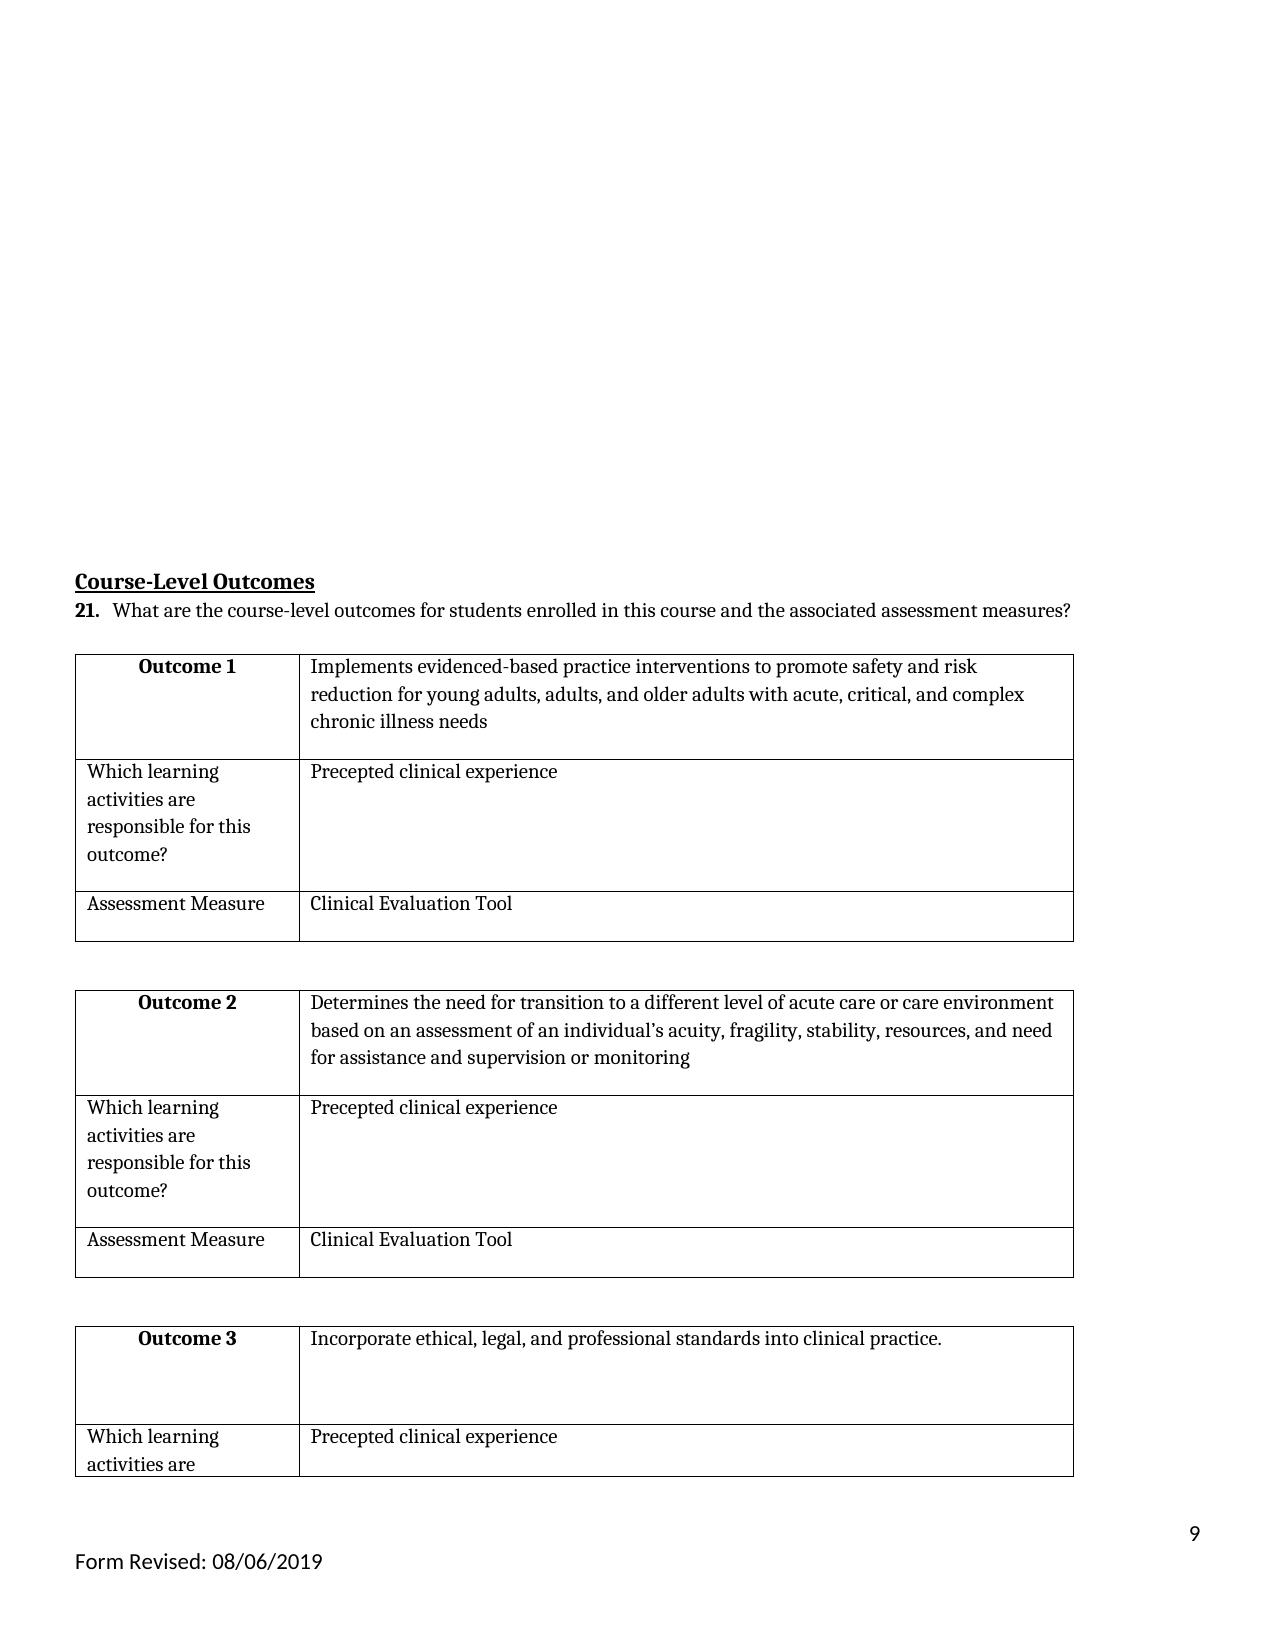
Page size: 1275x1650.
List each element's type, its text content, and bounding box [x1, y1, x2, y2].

table_header Outcome 1 [76, 655, 299, 759]
list What are the course-level outcomes for students enrolled in this course and the associated assessment measures? [75, 599, 1200, 623]
table_cell Precepted clinical experience [300, 760, 1073, 891]
table_header Determines the need for transition to a different level of acute care or care environment based on an assessment of an individual’s acuity, fragility, stability, resources, and need for assistance and supervision or monitoring [300, 991, 1073, 1095]
table_cell Assessment Measure [76, 1228, 299, 1277]
table_cell Assessment Measure [76, 892, 299, 941]
table_cell Which learning activities are responsible for this outcome? [76, 760, 299, 891]
table_header Implements evidenced-based practice interventions to promote safety and risk reduction for young adults, adults, and older adults with acute, critical, and complex chronic illness needs [300, 655, 1073, 759]
table_cell Clinical Evaluation Tool [300, 892, 1073, 941]
table_header Outcome 3 [76, 1327, 299, 1424]
table_header Outcome 2 [76, 991, 299, 1095]
table_cell Precepted clinical experience [300, 1096, 1073, 1227]
table_header Incorporate ethical, legal, and professional standards into clinical practice. [300, 1327, 1073, 1424]
text Course-Level Outcomes [75, 569, 1200, 595]
table_cell Clinical Evaluation Tool [300, 1228, 1073, 1277]
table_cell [76, 1425, 299, 1476]
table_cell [300, 1425, 1073, 1476]
table_cell Which learning activities are responsible for this outcome? [76, 1096, 299, 1227]
